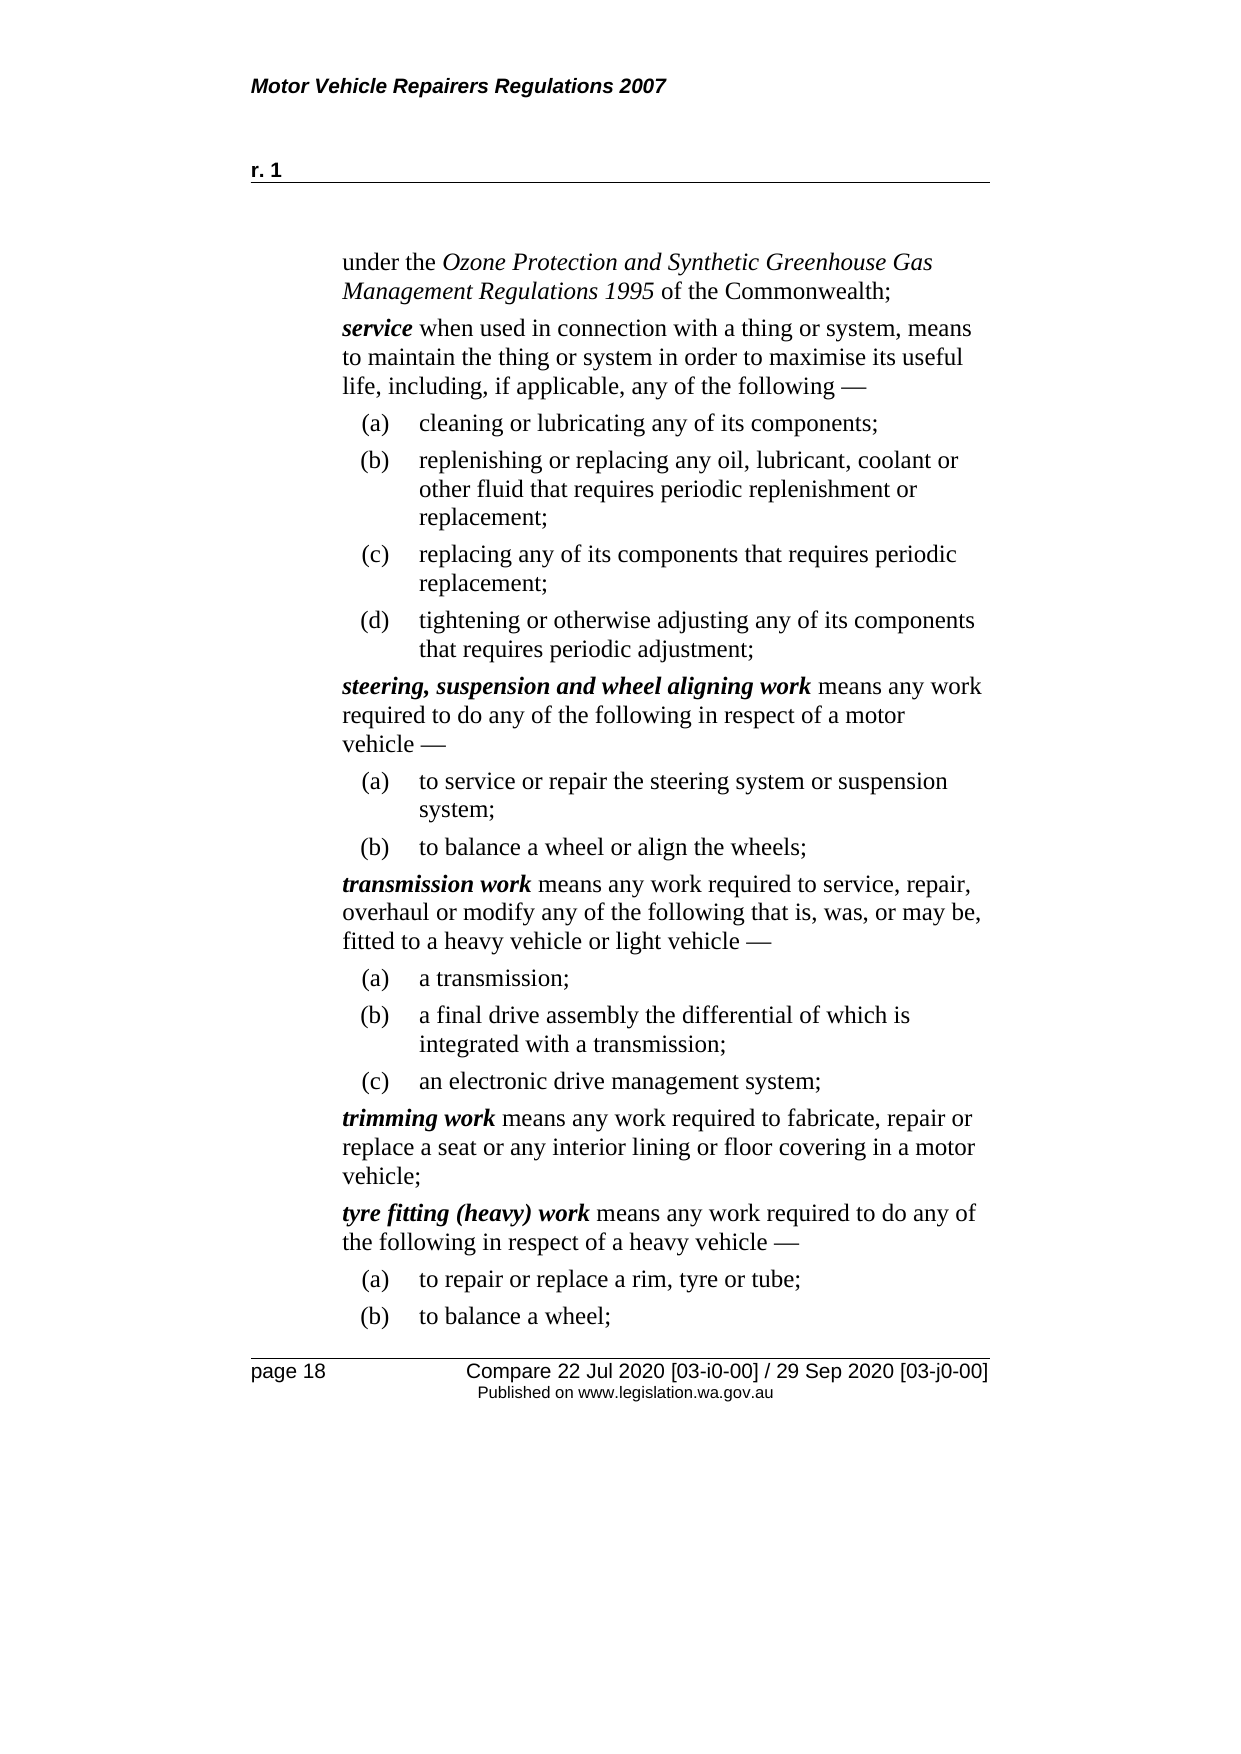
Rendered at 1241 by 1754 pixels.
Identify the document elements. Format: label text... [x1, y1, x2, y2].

text service when used in connection with a thing or system, means to maintain the thing or system in order to maximise its useful life, including, if applicable, any of the following — [251, 313, 990, 399]
text (a) a transmission; [251, 963, 990, 992]
text (c) an electronic drive management system; [251, 1066, 990, 1095]
text (c) replacing any of its components that requires periodic replacement; [251, 539, 990, 597]
text (b) to balance a wheel or align the wheels; [251, 832, 990, 860]
text trimming work means any work required to fabricate, repair or replace a seat or any interior lining or floor covering in a motor vehicle; [251, 1103, 990, 1189]
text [251, 247, 990, 305]
text (b) to balance a wheel; [251, 1301, 990, 1329]
text tyre fitting (heavy) work means any work required to do any of the following in respect of a heavy vehicle — [251, 1198, 990, 1255]
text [251, 1264, 990, 1292]
text (a) to service or repair the steering system or suspension system; [251, 766, 990, 823]
text (b) a final drive assembly the differential of which is integrated with a transmission; [251, 1000, 990, 1058]
text transmission work means any work required to service, repair, overhaul or modify any of the following that is, was, or may be, fitted to a heavy vehicle or light vehicle — [251, 869, 990, 955]
text (d) tightening or otherwise adjusting any of its components that requires periodic adjustment; [251, 605, 990, 663]
text (b) replenishing or replacing any oil, lubricant, coolant or other fluid that requires periodic replenishment or replacement; [251, 445, 990, 531]
text (a) cleaning or lubricating any of its components; [251, 408, 990, 437]
text steering, suspension and wheel aligning work means any work required to do any of the following in respect of a motor vehicle — [251, 671, 990, 757]
